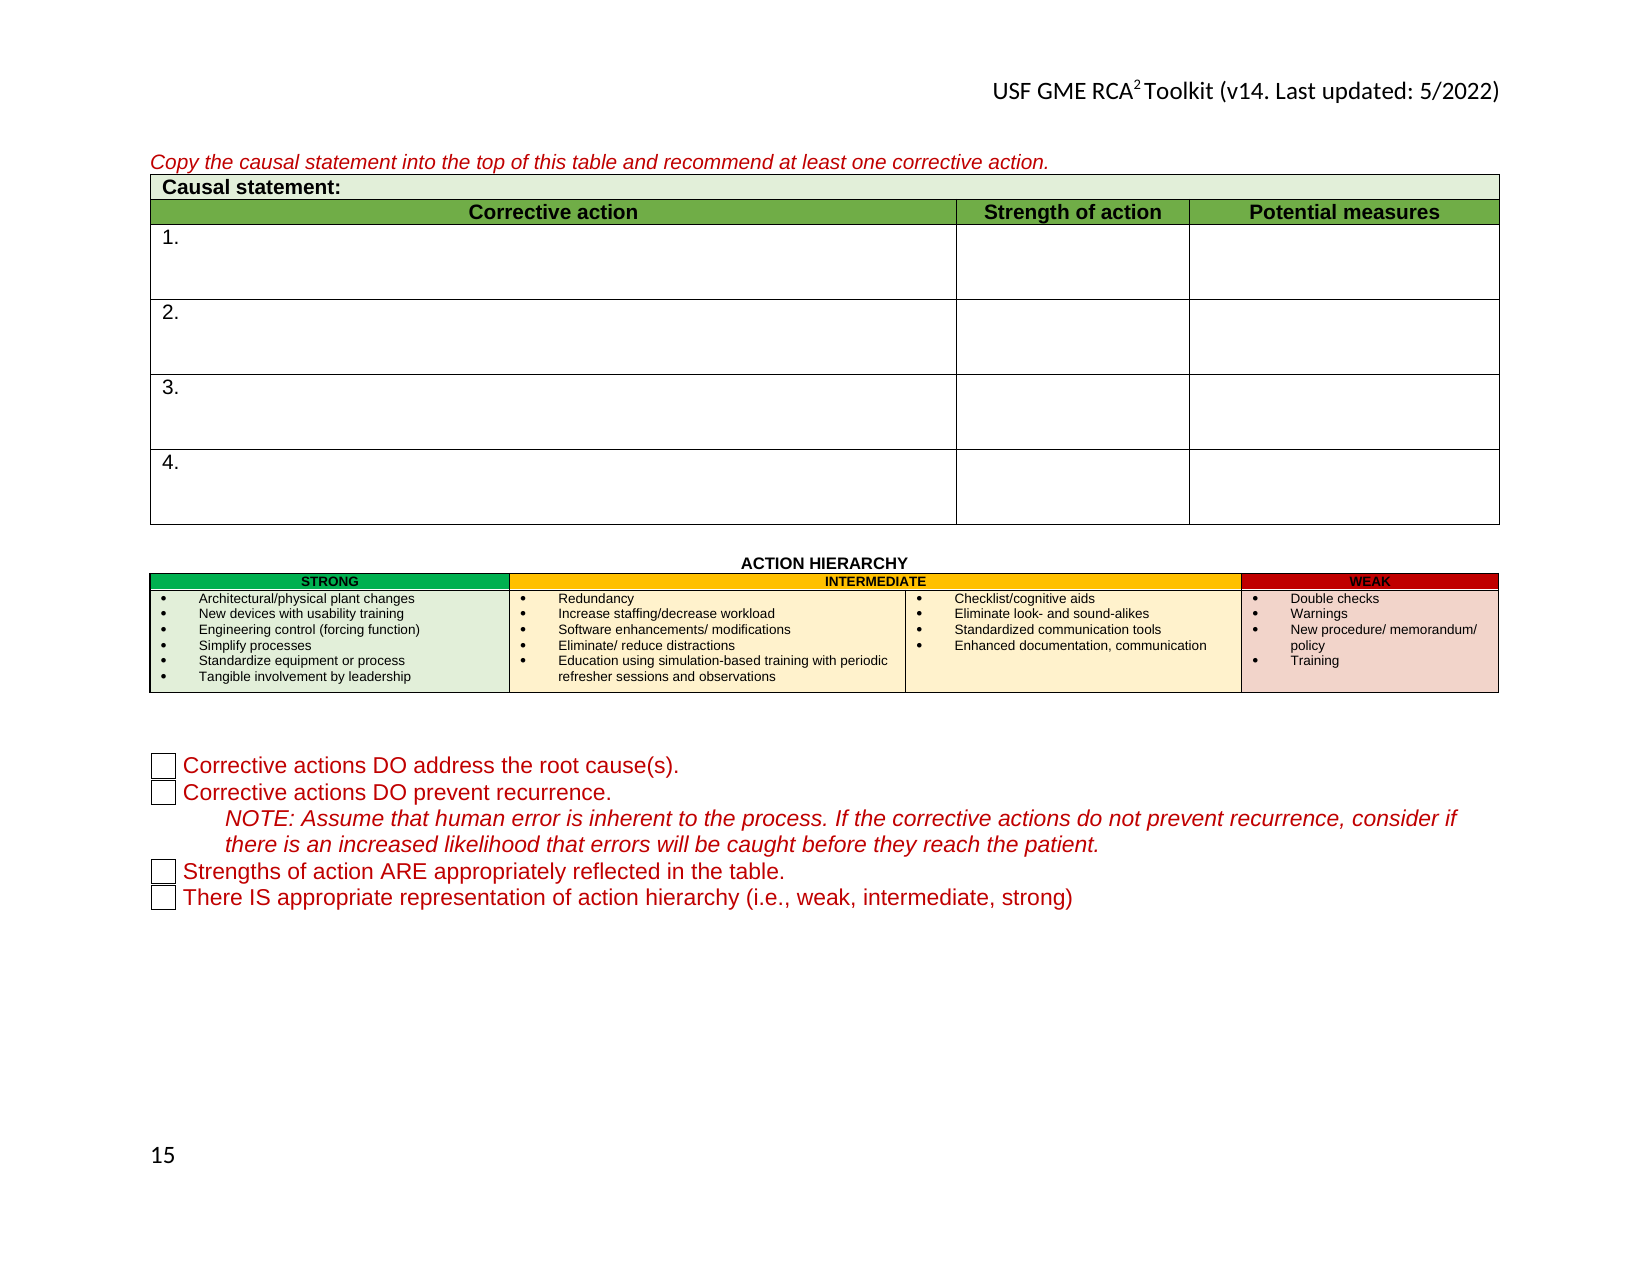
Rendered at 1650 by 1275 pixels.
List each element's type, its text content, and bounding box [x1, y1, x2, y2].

text Copy the causal statement into the top of this table and recommend at least one corrective action. [150, 150, 1500, 174]
table_cell Double checks Warnings New procedure/ memorandum/ policy Training [1242, 591, 1498, 692]
table_cell Corrective action [151, 200, 956, 224]
text there is an increased likelihood that errors will be caught before they reach the patient. [150, 831, 1500, 858]
table_cell [151, 375, 956, 449]
table_cell Strength of action [957, 200, 1189, 224]
text Corrective actions DO prevent recurrence. [150, 779, 1500, 805]
table_cell Redundancy Increase staffing/decrease workload Software enhancements/ modifications Eliminate/ reduce distractions Education using simulation-based training with periodic refresher sessions and observations [510, 591, 905, 692]
table_cell [1190, 300, 1499, 374]
table_cell [151, 450, 956, 524]
table_cell [151, 225, 956, 299]
table_header Causal statement: [151, 175, 1499, 199]
text Corrective actions DO address the root cause(s). [150, 752, 1500, 779]
table_cell [957, 375, 1189, 449]
table_cell [957, 300, 1189, 374]
text There IS appropriate representation of action hierarchy (i.e., weak, intermediate, strong) [150, 884, 1500, 910]
table_cell [1190, 225, 1499, 299]
table_cell Architectural/physical plant changes New devices with usability training Engineering control (forcing function) Simplify processes Standardize equipment or process Tangible involvement by leadership [151, 591, 509, 692]
table_cell [1190, 450, 1499, 524]
text Strengths of action ARE appropriately reflected in the table. [150, 858, 1500, 884]
table_cell [957, 450, 1189, 524]
table_header ACTION HIERARCHY [150, 554, 1498, 573]
table_cell [1190, 375, 1499, 449]
table_cell [151, 300, 956, 374]
table_cell WEAK [1242, 574, 1498, 589]
table_cell [957, 225, 1189, 299]
table_cell Checklist/cognitive aids Eliminate look- and sound-alikes Standardized communication tools Enhanced documentation, communication [906, 591, 1241, 692]
table_cell INTERMEDIATE [510, 574, 1241, 589]
table_cell Potential measures [1190, 200, 1499, 224]
text NOTE: Assume that human error is inherent to the process. If the corrective actions do not prevent recurrence, consider if [150, 805, 1500, 831]
table_cell STRONG [151, 574, 509, 589]
